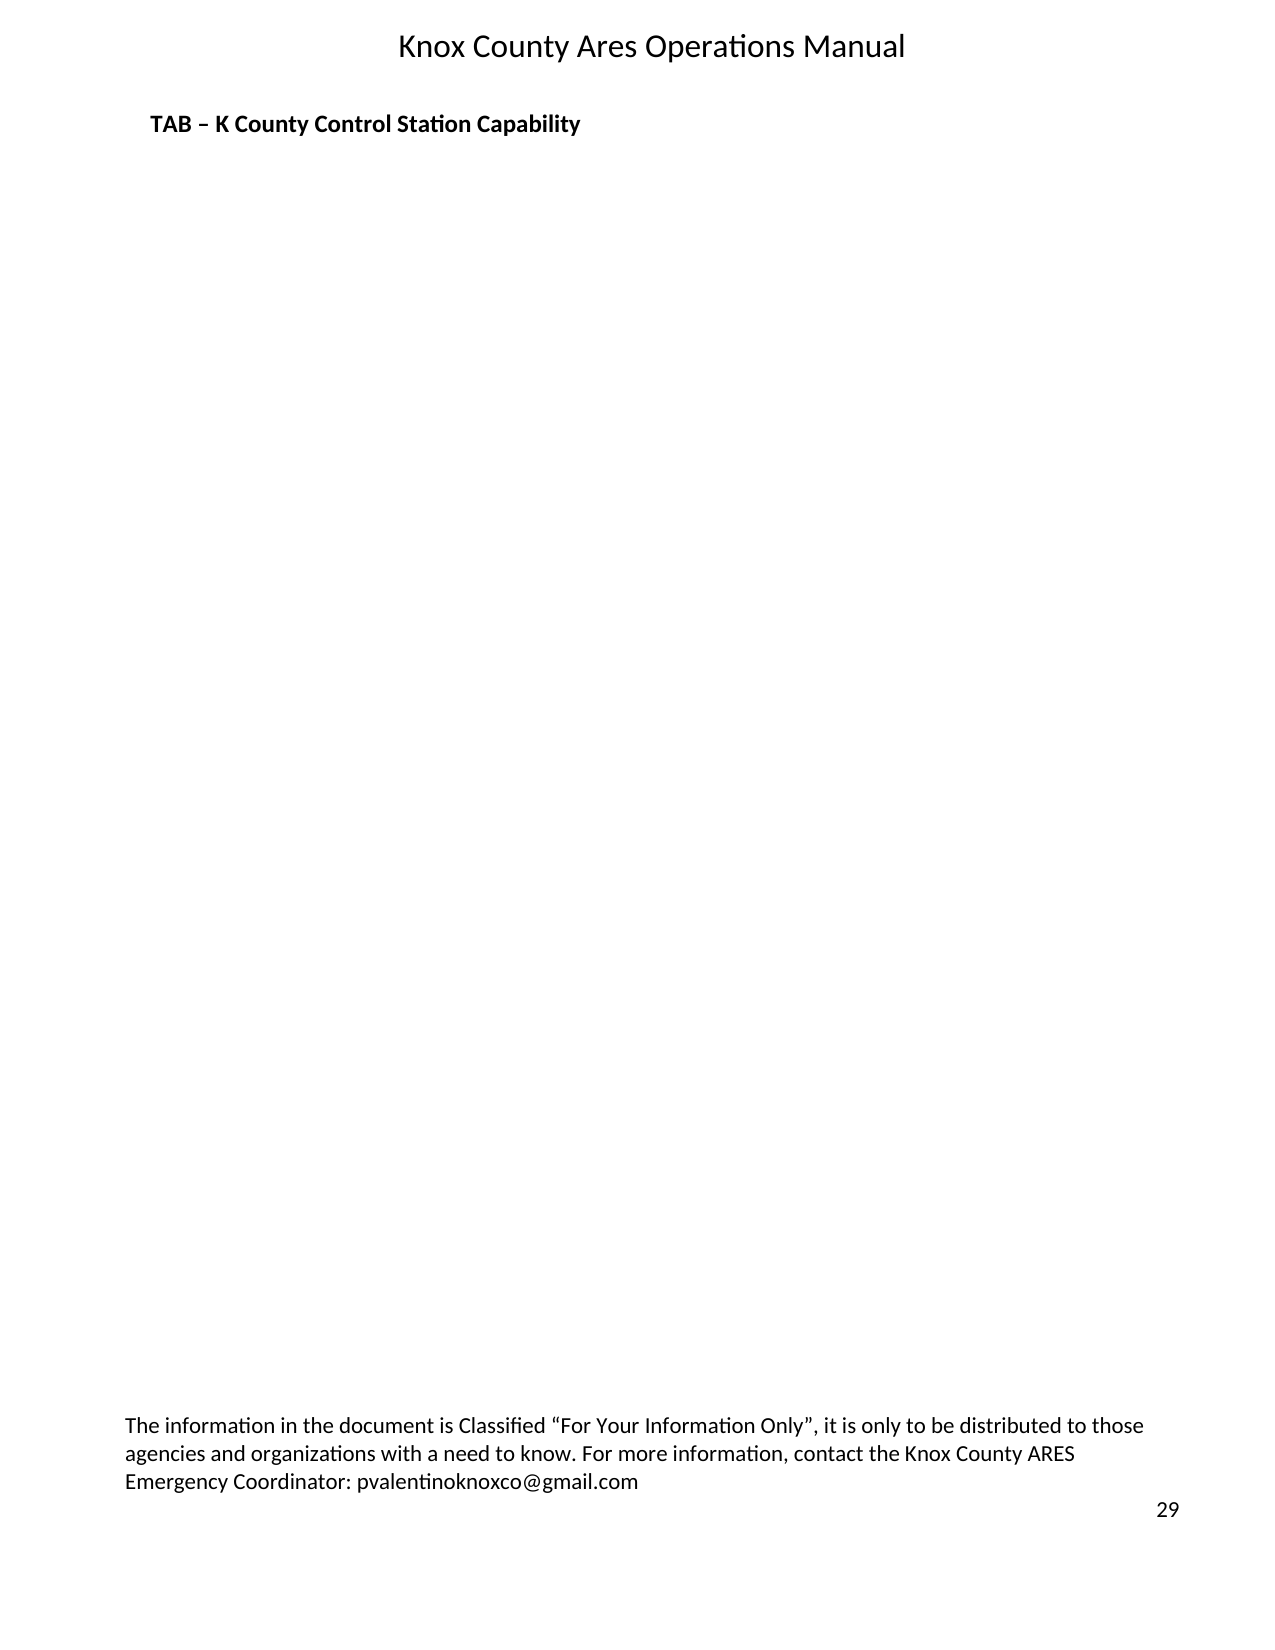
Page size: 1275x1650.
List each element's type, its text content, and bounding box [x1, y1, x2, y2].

subtitle TAB – K County Control Station Capability [150, 108, 1179, 139]
